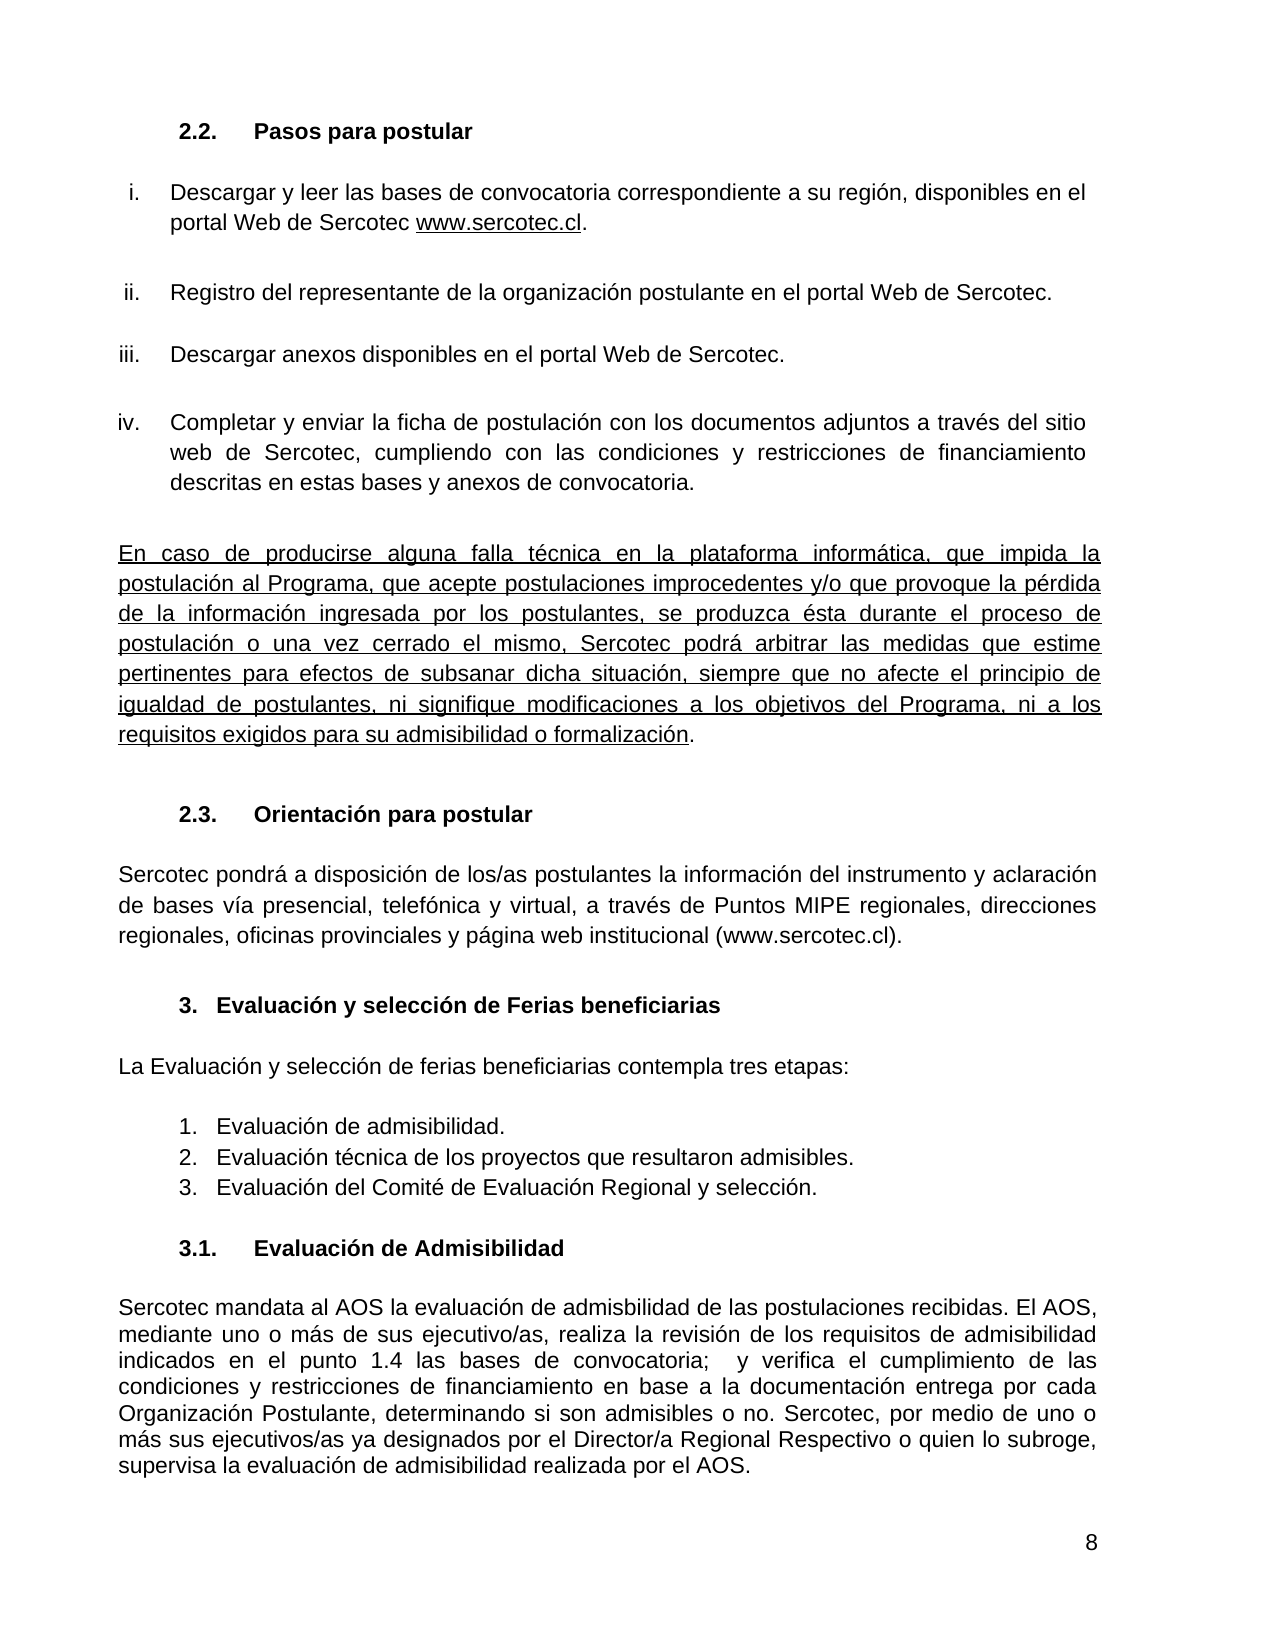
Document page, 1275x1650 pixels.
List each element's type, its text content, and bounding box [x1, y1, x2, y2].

list Evaluación de admisibilidad. [179, 1113, 1098, 1139]
list Completar y enviar la ficha de postulación con los documentos adjuntos a través del sitio web de Sercotec, cumpliendo con las condiciones y restricciones de financiamiento descritas en estas bases y anexos de convocatoria. [117, 409, 1087, 496]
subtitle Orientación para postular [179, 801, 1098, 827]
text Sercotec pondrá a disposición de los/as postulantes la información del instrumento y aclaración de bases vía presencial, telefónica y virtual, a través de Puntos MIPE regionales, direcciones regionales, oficinas provinciales y página web institucional (www.sercotec.cl). [118, 861, 1098, 948]
subtitle Evaluación de Admisibilidad [179, 1235, 1098, 1261]
subtitle Evaluación y selección de Ferias beneficiarias [179, 992, 1098, 1018]
list Registro del representante de la organización postulante en el portal Web de Sercotec. [124, 279, 1087, 306]
text En caso de producirse alguna falla técnica en la plataforma informática, que impida la postulación al Programa, que acepte postulaciones improcedentes y/o que provoque la pérdida de la información ingresada por los postulantes, se produzca ésta durante el proceso de postulación o una vez cerrado el mismo, Sercotec podrá arbitrar las medidas que estime pertinentes para efectos de subsanar dicha situación, siempre que no afecte el principio de igualdad de postulantes, ni signifique modificaciones a los objetivos del Programa, ni a los requisitos exigidos para su admisibilidad o formalización. [118, 654, 1102, 713]
text Sercotec mandata al AOS la evaluación de admisbilidad de las postulaciones recibidas. El AOS, mediante uno o más de sus ejecutivo/as, realiza la revisión de los requisitos de admisibilidad indicados en el punto 1.4 las bases de convocatoria; y verifica el cumplimiento de las condiciones y restricciones de financiamiento en base a la documentación entrega por cada Organización Postulante, determinando si son admisibles o no. Sercotec, por medio de uno o más sus ejecutivos/as ya designados por el Director/a Regional Respectivo o quien lo subroge, supervisa la evaluación de admisibilidad realizada por el AOS. [118, 1294, 1098, 1479]
text En caso de producirse alguna falla técnica en la plataforma informática, que impida la postulación al Programa, que acepte postulaciones improcedentes y/o que provoque la pérdida de la información ingresada por los postulantes, se produzca ésta durante el proceso de postulación o una vez cerrado el mismo, Sercotec podrá arbitrar las medidas que estime pertinentes para efectos de subsanar dicha situación, siempre que no afecte el principio de igualdad de postulantes, ni signifique modificaciones a los objetivos del Programa, ni a los requisitos exigidos para su admisibilidad o formalización. [118, 539, 1102, 623]
list Descargar y leer las bases de convocatoria correspondiente a su región, disponibles en el portal Web de Sercotec www.sercotec.cl. [129, 179, 1087, 236]
list Descargar anexos disponibles en el portal Web de Sercotec. [119, 341, 1087, 367]
list Evaluación técnica de los proyectos que resultaron admisibles. [179, 1143, 1098, 1170]
subtitle Pasos para postular [179, 118, 1098, 144]
list Evaluación del Comité de Evaluación Regional y selección. [179, 1174, 1098, 1200]
text La Evaluación y selección de ferias beneficiarias contempla tres etapas: [118, 1053, 1098, 1079]
